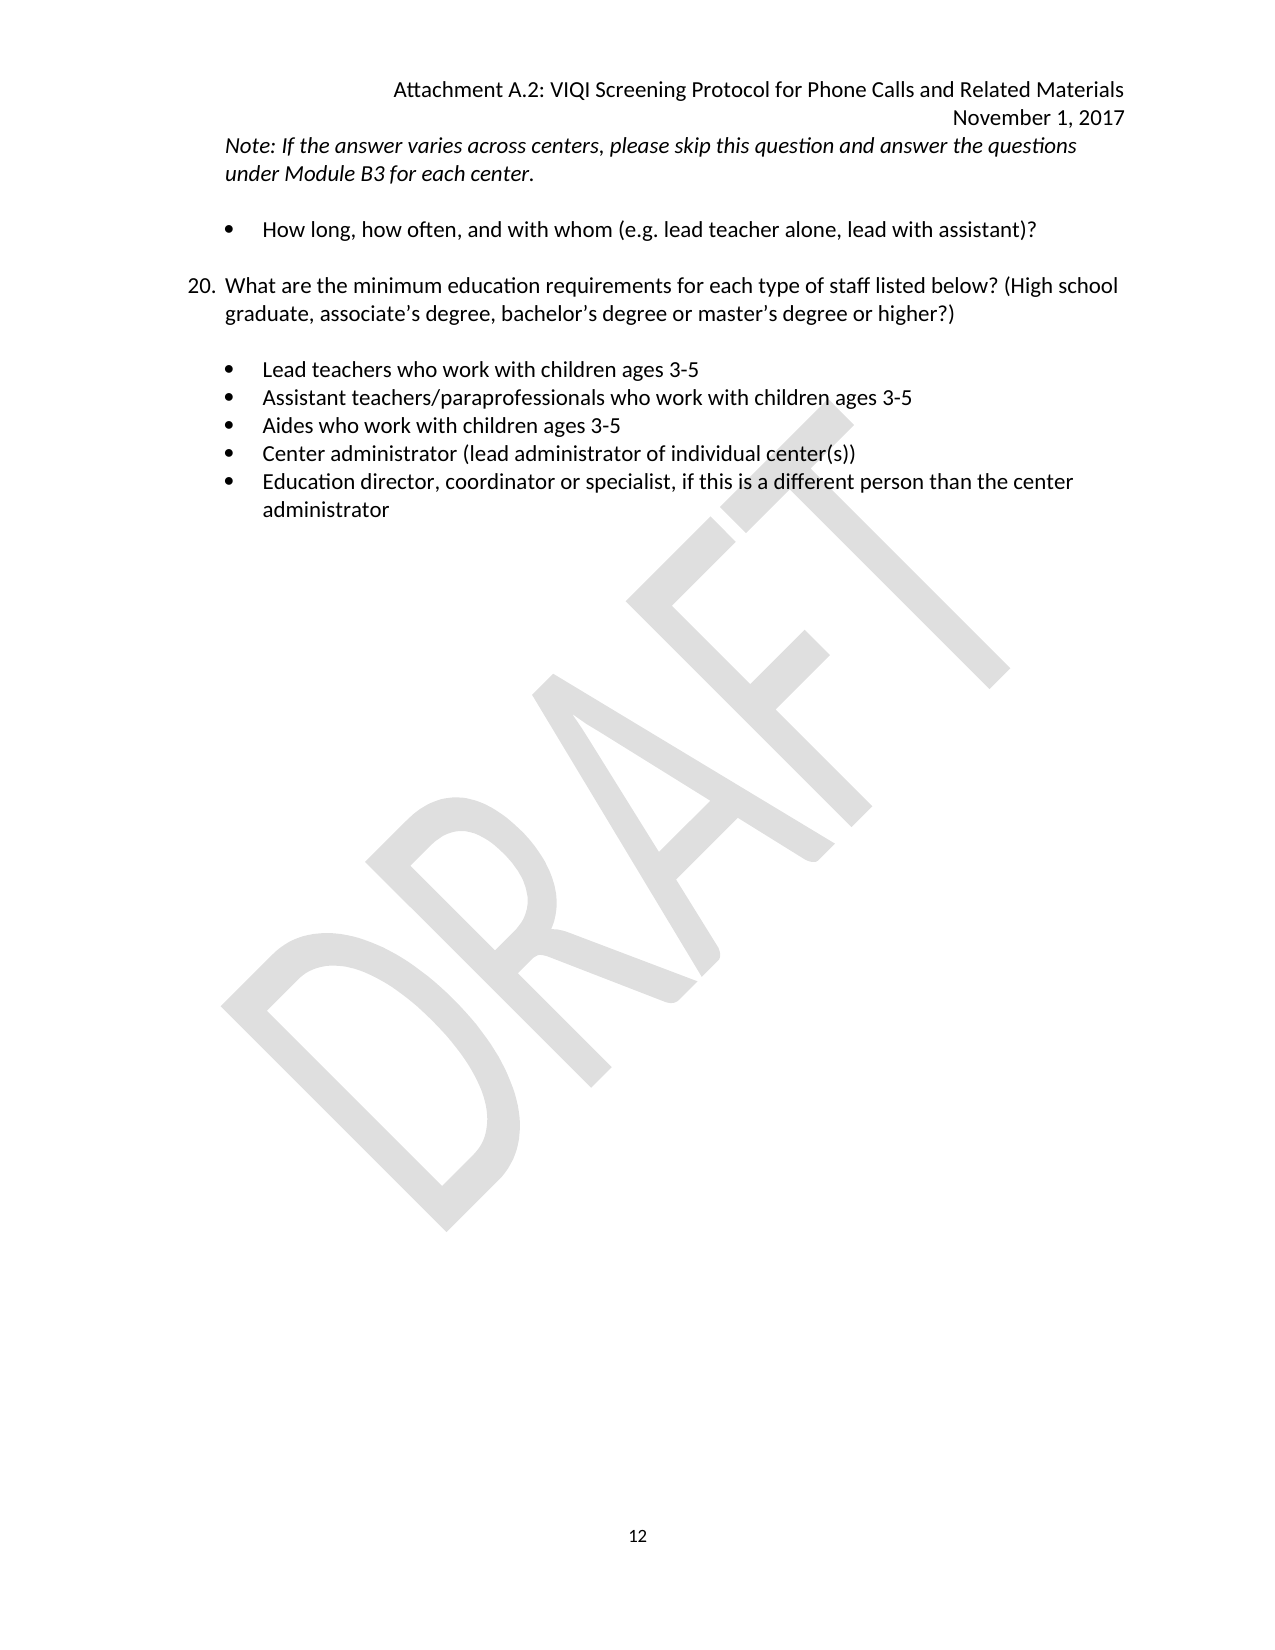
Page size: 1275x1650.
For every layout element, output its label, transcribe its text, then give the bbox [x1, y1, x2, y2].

list Aides who work with children ages 3-5 [225, 411, 1125, 439]
list Lead teachers who work with children ages 3-5 [225, 355, 1125, 383]
list Assistant teachers/paraprofessionals who work with children ages 3-5 [225, 383, 1125, 411]
list What are the minimum education requirements for each type of staff listed below? (High school graduate, associate’s degree, bachelor’s degree or master’s degree or higher?) [187, 271, 1125, 355]
list How long, how often, and with whom (e.g. lead teacher alone, lead with assistant)? [225, 215, 1125, 271]
list Education director, coordinator or specialist, if this is a different person than the center administrator [225, 467, 1125, 523]
list Center administrator (lead administrator of individual center(s)) [225, 439, 1125, 467]
list Note: If the answer varies across centers, please skip this question and answer the questions under Module B3 for each center. [225, 131, 1125, 215]
